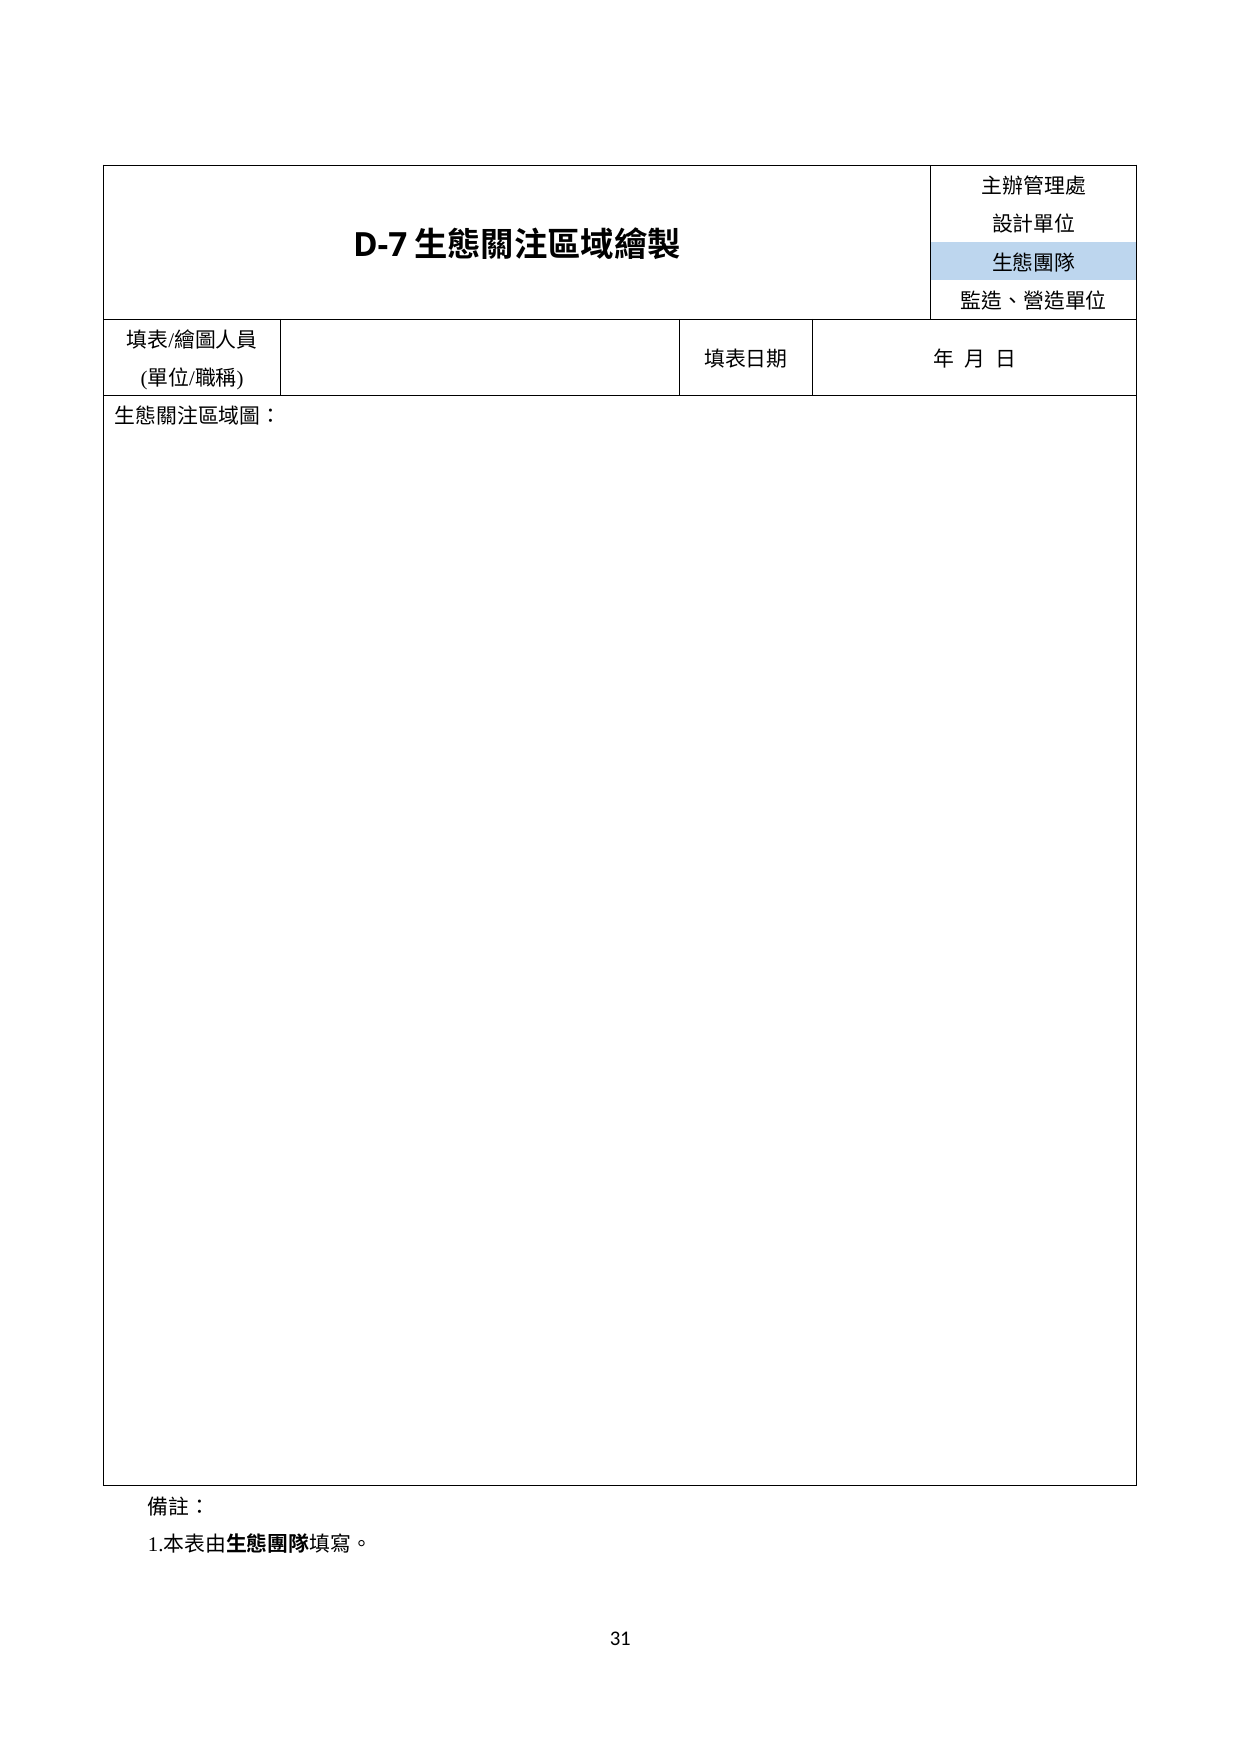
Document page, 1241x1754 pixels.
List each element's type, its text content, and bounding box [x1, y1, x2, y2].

table_cell 填表/繪圖人員 (單位/職稱) [104, 320, 280, 395]
table_cell 年 月 日 [813, 320, 1136, 395]
table_header 主辦管理處 [931, 166, 1136, 203]
table_header D-7生態關注區域繪製 [104, 166, 930, 319]
table_cell 生態關注區域圖： [104, 396, 1136, 1485]
table_cell 設計單位 [931, 203, 1136, 242]
table_cell [281, 320, 679, 395]
table_cell 監造、營造單位 [931, 280, 1136, 319]
table_cell 生態團隊 [931, 242, 1136, 280]
text 1.本表由生態團隊填寫。 [148, 1524, 1092, 1561]
text 備註： [148, 1486, 1092, 1524]
table_cell 填表日期 [680, 320, 812, 395]
